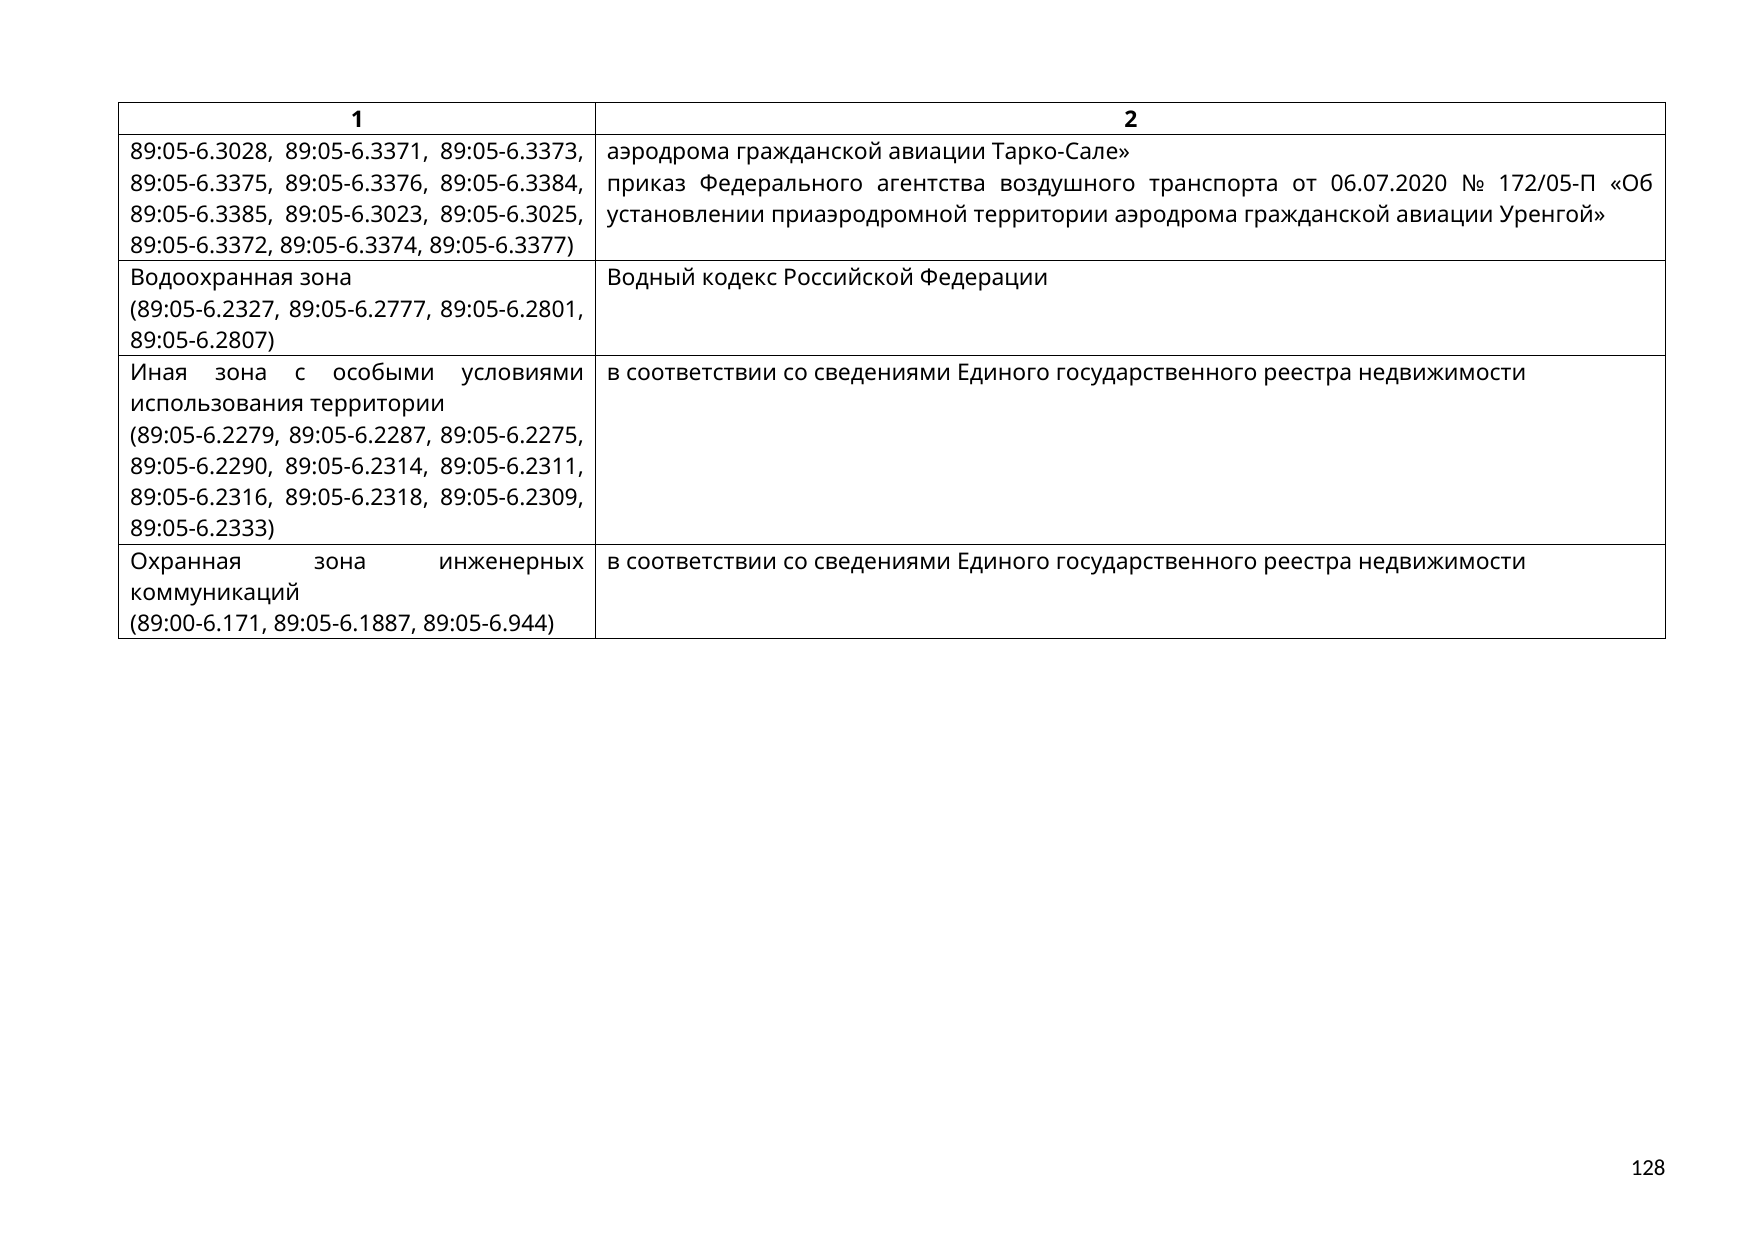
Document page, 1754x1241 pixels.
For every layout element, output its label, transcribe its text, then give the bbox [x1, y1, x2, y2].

table_cell Иная зона с особыми условиями использования территории (89:05-6.2279, 89:05-6.2287, 89:05-6.2275, 89:05-6.2290, 89:05-6.2314, 89:05-6.2311, 89:05-6.2316, 89:05-6.2318, 89:05-6.2309, 89:05-6.2333) [119, 356, 595, 543]
table_cell Водный кодекс Российской Федерации [596, 261, 1665, 355]
table_header 2 [596, 103, 1665, 134]
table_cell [119, 135, 595, 260]
table_cell в соответствии со сведениями Единого государственного реестра недвижимости [596, 356, 1665, 543]
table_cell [596, 135, 1665, 260]
table_cell Охранная зона инженерных коммуникаций (89:00-6.171, 89:05-6.1887, 89:05-6.944) [119, 545, 595, 638]
table_cell Водоохранная зона (89:05-6.2327, 89:05-6.2777, 89:05-6.2801, 89:05-6.2807) [119, 261, 595, 355]
table_cell в соответствии со сведениями Единого государственного реестра недвижимости [596, 545, 1665, 638]
table_header 1 [119, 103, 595, 134]
